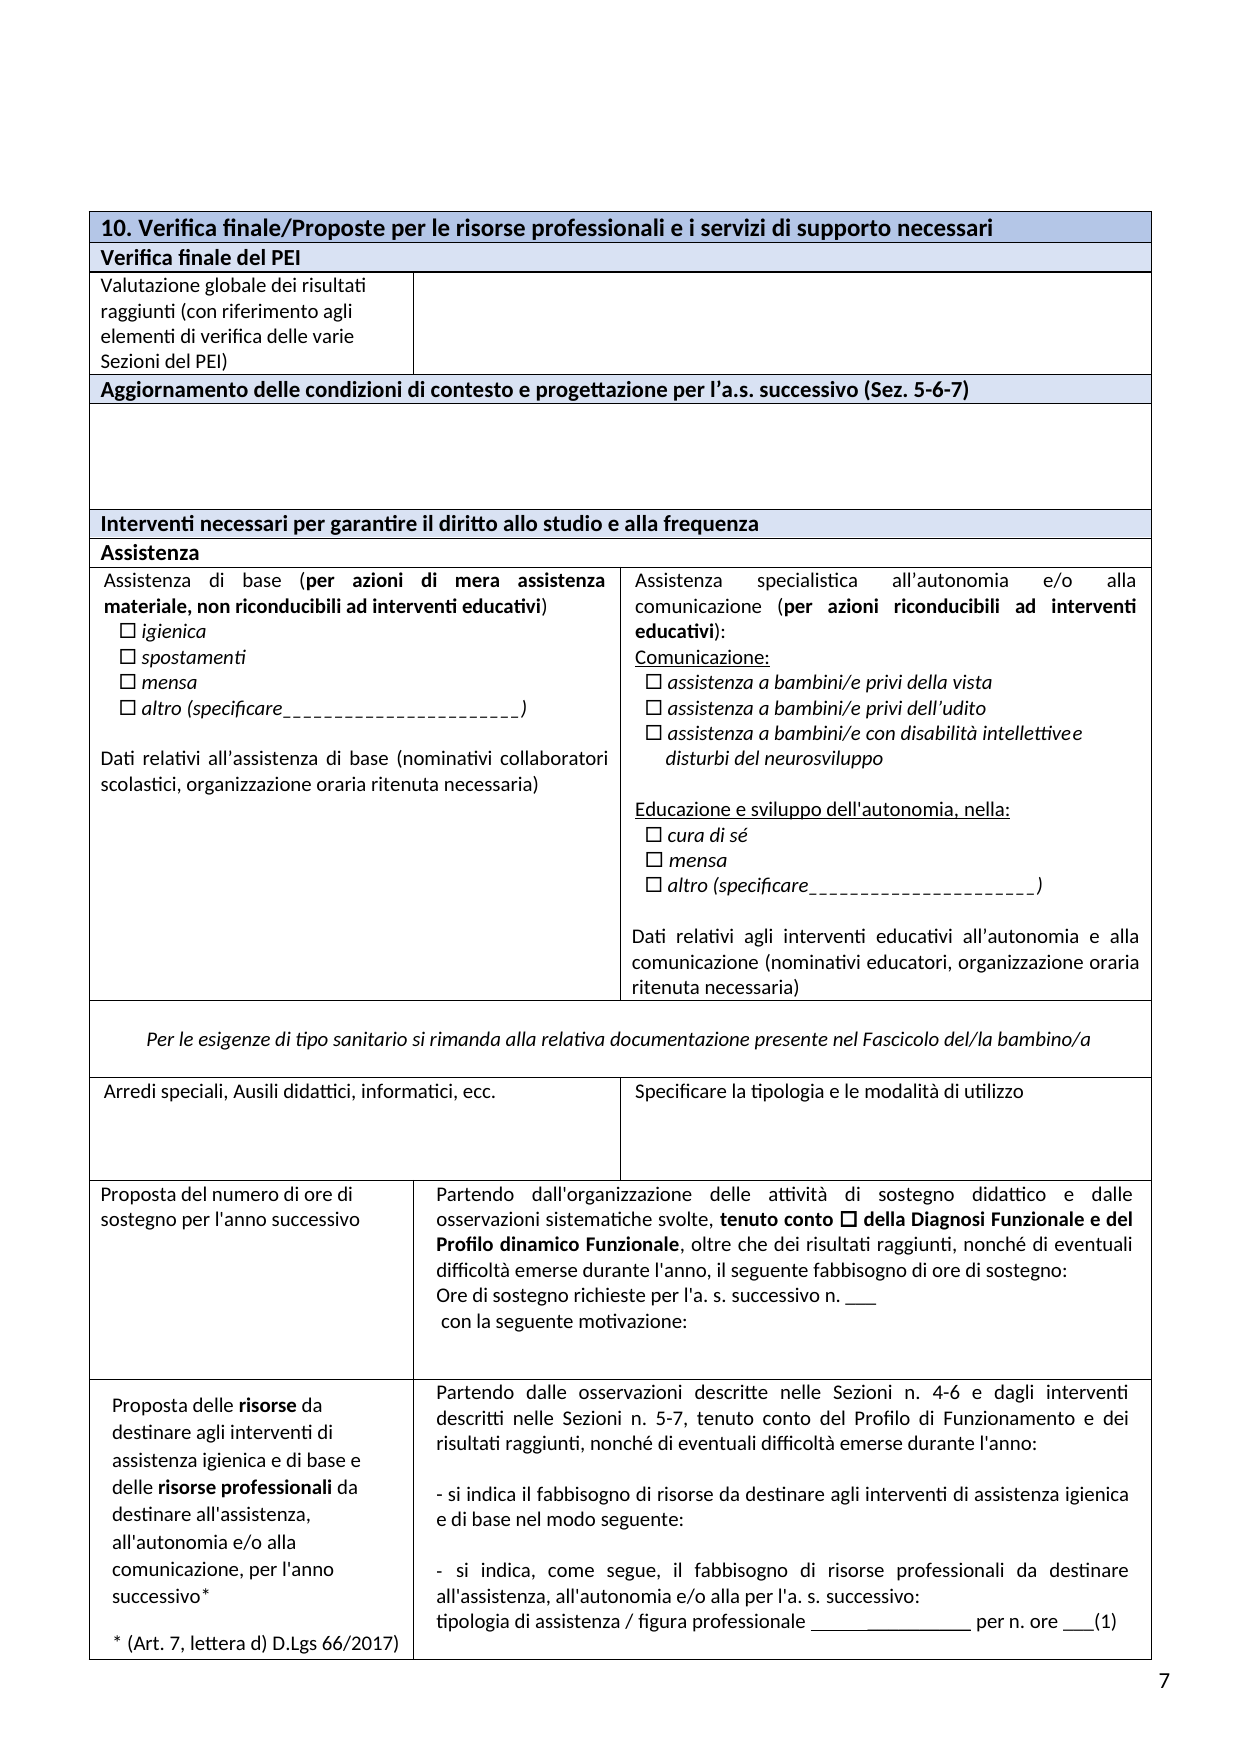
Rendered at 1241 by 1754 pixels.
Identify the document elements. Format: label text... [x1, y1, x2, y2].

table_cell Arredi speciali, Ausili didattici, informatici, ecc. [90, 1078, 620, 1180]
table_cell Assistenza specialistica all’autonomia e/o alla comunicazione (per azioni riconducibili ad interventi educativi): Comunicazione: assistenza a bambini/e privi della vista assistenza a bambini/e privi dell’udito assistenza a bambini/e con disabilità intellettive e disturbi del neurosviluppo Educazione e sviluppo dell'autonomia, nella: cura di sé mensa altro (specificare______________________) Dati relativi agli interventi educativi all’autonomia e alla comunicazione (nominativi educatori, organizzazione oraria ritenuta necessaria) [621, 568, 1151, 1000]
table_cell Partendo dall'organizzazione delle attività di sostegno didattico e dalle osservazioni sistematiche svolte, tenuto conto della Diagnosi Funzionale e del Profilo dinamico Funzionale, oltre che dei risultati raggiunti, nonché di eventuali difficoltà emerse durante l'anno, il seguente fabbisogno di ore di sostegno: Ore di sostegno richieste per l'a. s. successivo n. ___ con la seguente motivazione: [414, 1181, 1151, 1378]
table_cell Assistenza [90, 539, 1151, 567]
table_cell Valutazione globale dei risultati raggiunti (con riferimento agli elementi di verifica delle varie Sezioni del PEI) [90, 273, 413, 374]
table_header 10. Verifica finale/Proposte per le risorse professionali e i servizi di supporto necessari [90, 212, 1151, 242]
table_cell Proposta del numero di ore di sostegno per l'anno successivo [90, 1181, 413, 1378]
table_cell Assistenza di base (per azioni di mera assistenza materiale, non riconducibili ad interventi educativi) igienica spostamenti mensa altro (specificare_______________________) Dati relativi all’assistenza di base (nominativi collaboratori scolastici, organizzazione oraria ritenuta necessaria) [90, 568, 620, 1000]
table_cell Verifica finale del PEI [90, 243, 1151, 271]
table_cell Per le esigenze di tipo sanitario si rimanda alla relativa documentazione presente nel Fascicolo del/la bambino/a [90, 1001, 1151, 1077]
table_cell [414, 273, 1151, 374]
table_cell [90, 404, 1151, 508]
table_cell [90, 1380, 413, 1659]
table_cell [414, 1380, 1151, 1659]
table_cell Interventi necessari per garantire il diritto allo studio e alla frequenza [90, 510, 1151, 537]
table_cell Specificare la tipologia e le modalità di utilizzo [621, 1078, 1151, 1180]
table_cell Aggiornamento delle condizioni di contesto e progettazione per l’a.s. successivo (Sez. 5-6-7) [90, 375, 1151, 403]
